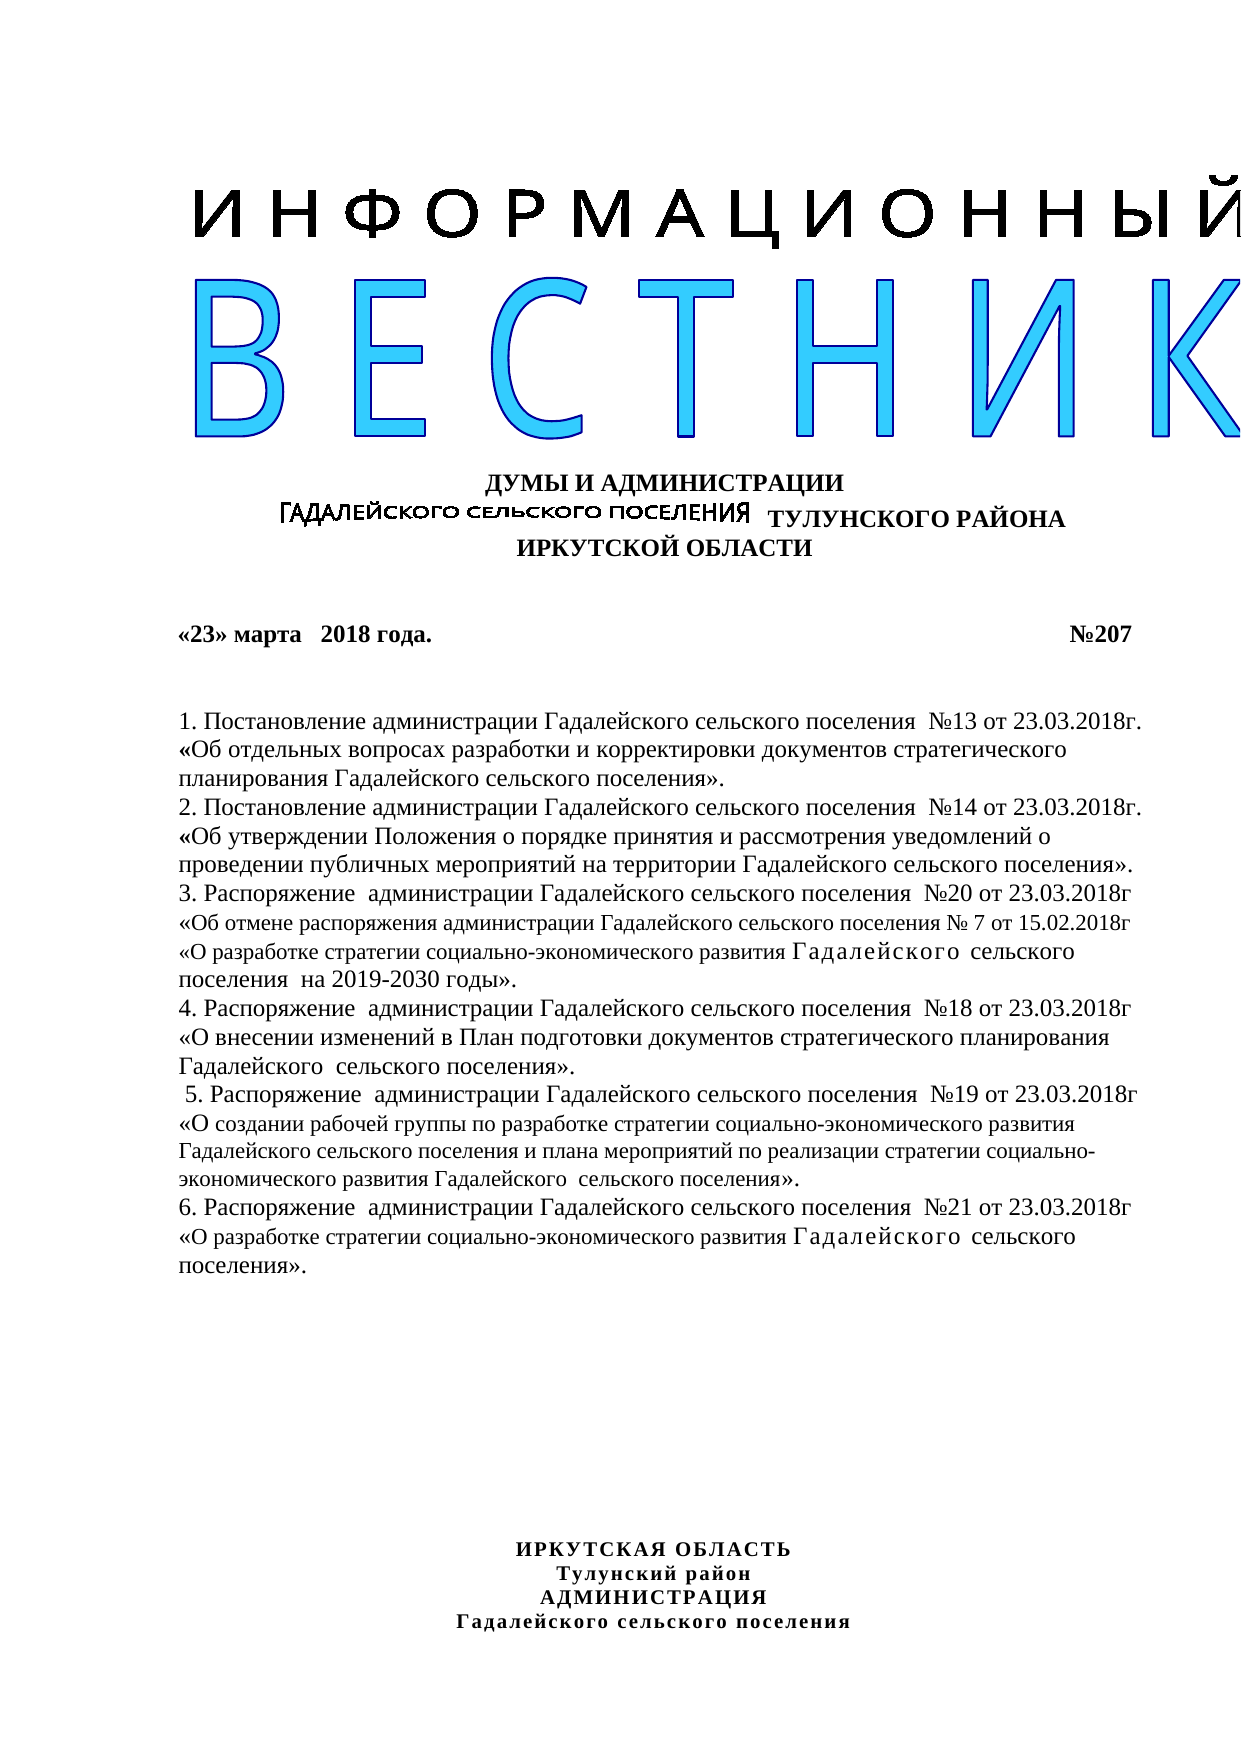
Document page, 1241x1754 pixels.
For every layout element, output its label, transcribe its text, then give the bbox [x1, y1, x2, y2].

text 6. Распоряжение администрации Гадалейского сельского поселения №21 от 23.03.2018г «О разработке стратегии социально-экономического развития Гадалейского сельского поселения». [178, 1192, 1152, 1278]
text «23» марта 2018 года. №207 [177, 619, 1152, 648]
text ТУЛУНСКОГО РАЙОНА [177, 496, 1152, 533]
text 2. Постановление администрации Гадалейского сельского поселения №14 от 23.03.2018г. «Об утверждении Положения о порядке принятия и рассмотрения уведомлений о проведении публичных мероприятий на территории Гадалейского сельского поселения». [178, 792, 1152, 878]
text ДУМЫ И АДМИНИСТРАЦИИ [177, 468, 1152, 496]
table_header ИРКУТСКАЯ ОБЛАСТЬ [166, 1537, 1140, 1561]
text ИРКУТСКОЙ ОБЛАСТИ [177, 533, 1152, 562]
text 3. Распоряжение администрации Гадалейского сельского поселения №20 от 23.03.2018г «Об отмене распоряжения администрации Гадалейского сельского поселения № 7 от 15.02.2018г «О разработке стратегии социально-экономического развития Гадалейского сельского поселения на 2019-2030 годы». [178, 878, 1152, 993]
text 4. Распоряжение администрации Гадалейского сельского поселения №18 от 23.03.2018г «О внесении изменений в План подготовки документов стратегического планирования Гадалейского сельского поселения». [178, 993, 1152, 1079]
text 5. Распоряжение администрации Гадалейского сельского поселения №19 от 23.03.2018г «О создании рабочей группы по разработке стратегии социально-экономического развития Гадалейского сельского поселения и плана мероприятий по реализации стратегии социально-экономического развития Гадалейского сельского поселения». [178, 1079, 1152, 1192]
text 1. Постановление администрации Гадалейского сельского поселения №13 от 23.03.2018г. «Об отдельных вопросах разработки и корректировки документов стратегического планирования Гадалейского сельского поселения». [178, 706, 1152, 792]
table_cell Гадалейского сельского поселения [166, 1609, 1140, 1633]
table_cell Тулунский район АДМИНИСТРАЦИЯ [166, 1561, 1140, 1609]
